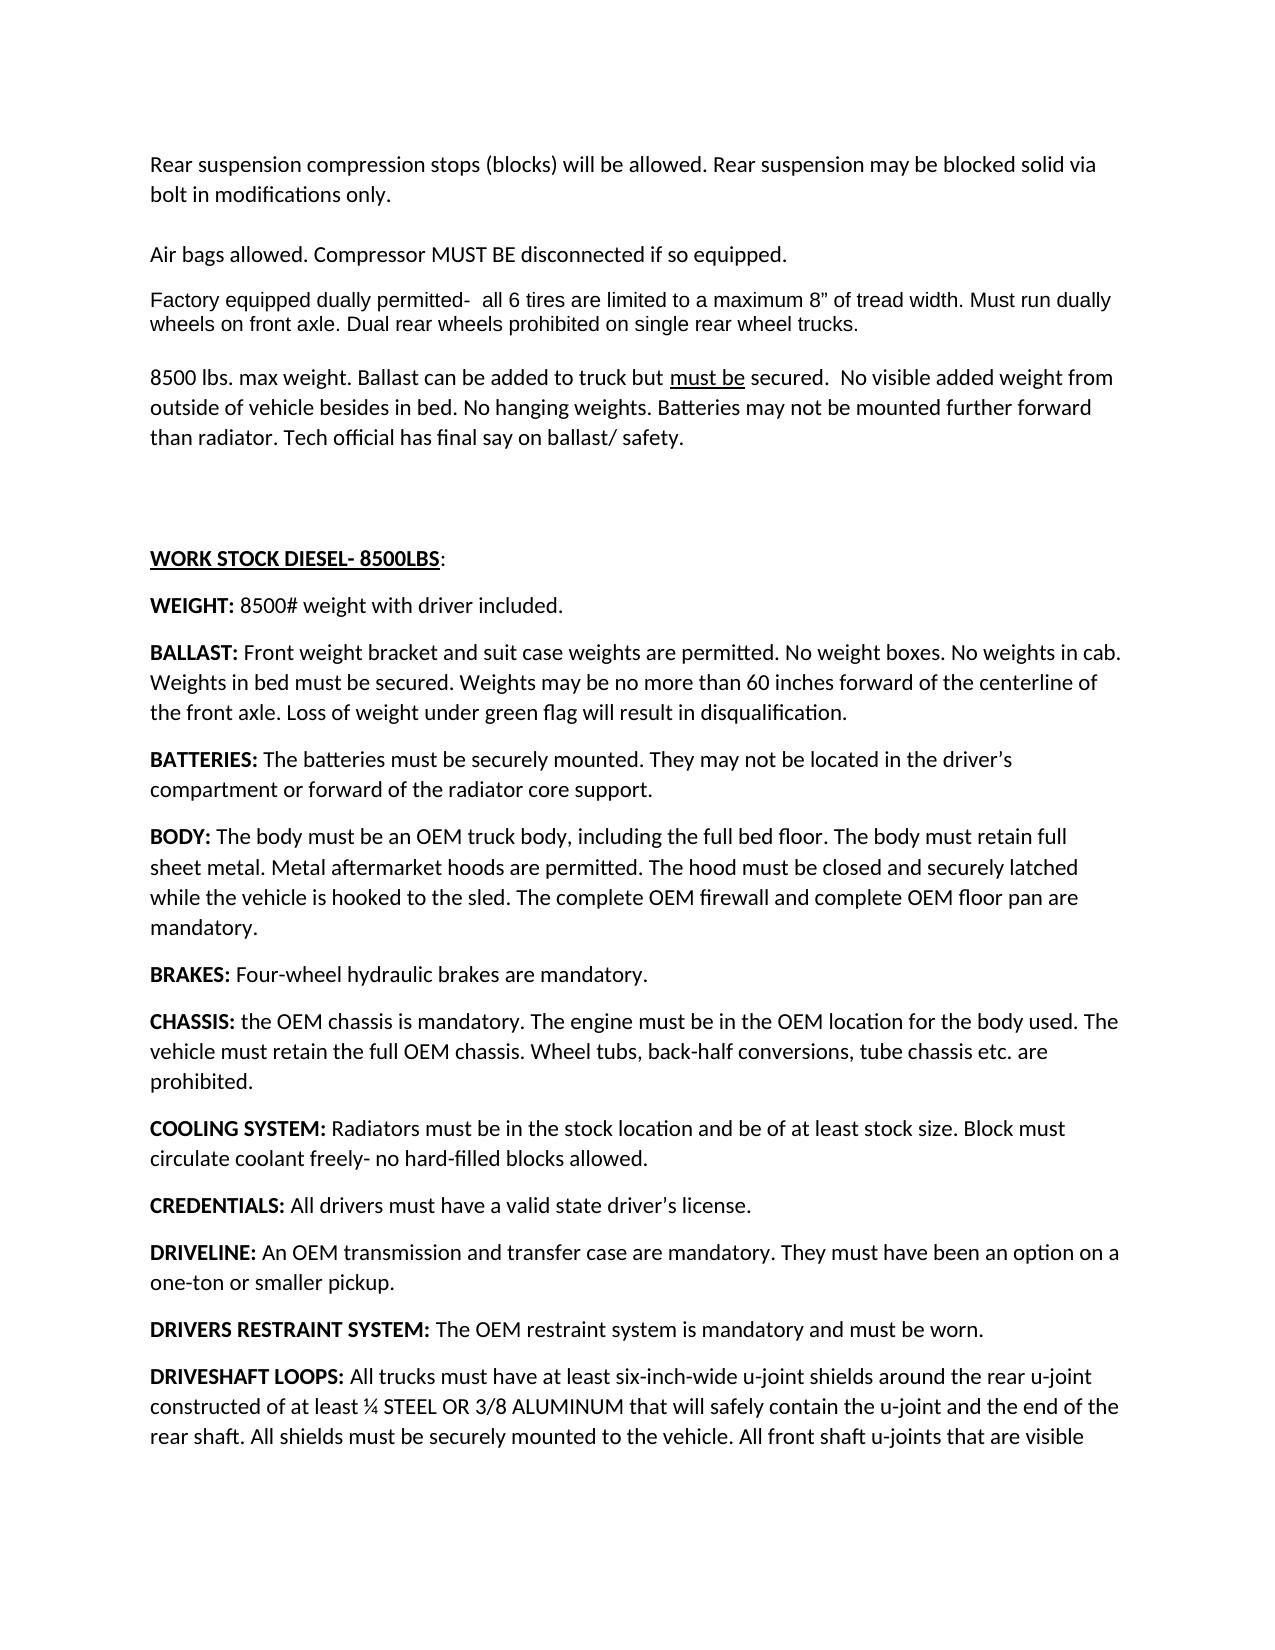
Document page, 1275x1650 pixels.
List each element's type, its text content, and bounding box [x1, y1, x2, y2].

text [150, 150, 1125, 269]
text CREDENTIALS: All drivers must have a valid state driver’s license. [150, 1191, 1125, 1219]
text BODY: The body must be an OEM truck body, including the full bed floor. The body must retain full sheet metal. Metal aftermarket hoods are permitted. The hood must be closed and securely latched while the vehicle is hooked to the sled. The complete OEM firewall and complete OEM floor pan are mandatory. [150, 822, 1125, 941]
text COOLING SYSTEM: Radiators must be in the stock location and be of at least stock size. Block must circulate coolant freely- no hard-filled blocks allowed. [150, 1114, 1125, 1172]
text CHASSIS: the OEM chassis is mandatory. The engine must be in the OEM location for the body used. The vehicle must retain the full OEM chassis. Wheel tubs, back-half conversions, tube chassis etc. are prohibited. [150, 1007, 1125, 1095]
text WEIGHT: 8500# weight with driver included. [150, 591, 1125, 619]
text Factory equipped dually permitted- all 6 tires are limited to a maximum 8” of tread width. Must run dually wheels on front axle. Dual rear wheels prohibited on single rear wheel trucks. [150, 287, 1125, 335]
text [150, 1362, 1125, 1450]
text BATTERIES: The batteries must be securely mounted. They may not be located in the driver’s compartment or forward of the radiator core support. [150, 745, 1125, 803]
text 8500 lbs. max weight. Ballast can be added to truck but must be secured. No visible added weight from outside of vehicle besides in bed. No hanging weights. Batteries may not be mounted further forward than radiator. Tech official has final say on ballast/ safety. WORK STOCK DIESEL- 8500LBS: [150, 335, 1125, 572]
text DRIVELINE: An OEM transmission and transfer case are mandatory. They must have been an option on a one-ton or smaller pickup. [150, 1238, 1125, 1296]
text DRIVERS RESTRAINT SYSTEM: The OEM restraint system is mandatory and must be worn. [150, 1315, 1125, 1343]
text BALLAST: Front weight bracket and suit case weights are permitted. No weight boxes. No weights in cab. Weights in bed must be secured. Weights may be no more than 60 inches forward of the centerline of the front axle. Loss of weight under green flag will result in disqualification. [150, 638, 1125, 726]
text BRAKES: Four-wheel hydraulic brakes are mandatory. [150, 960, 1125, 988]
